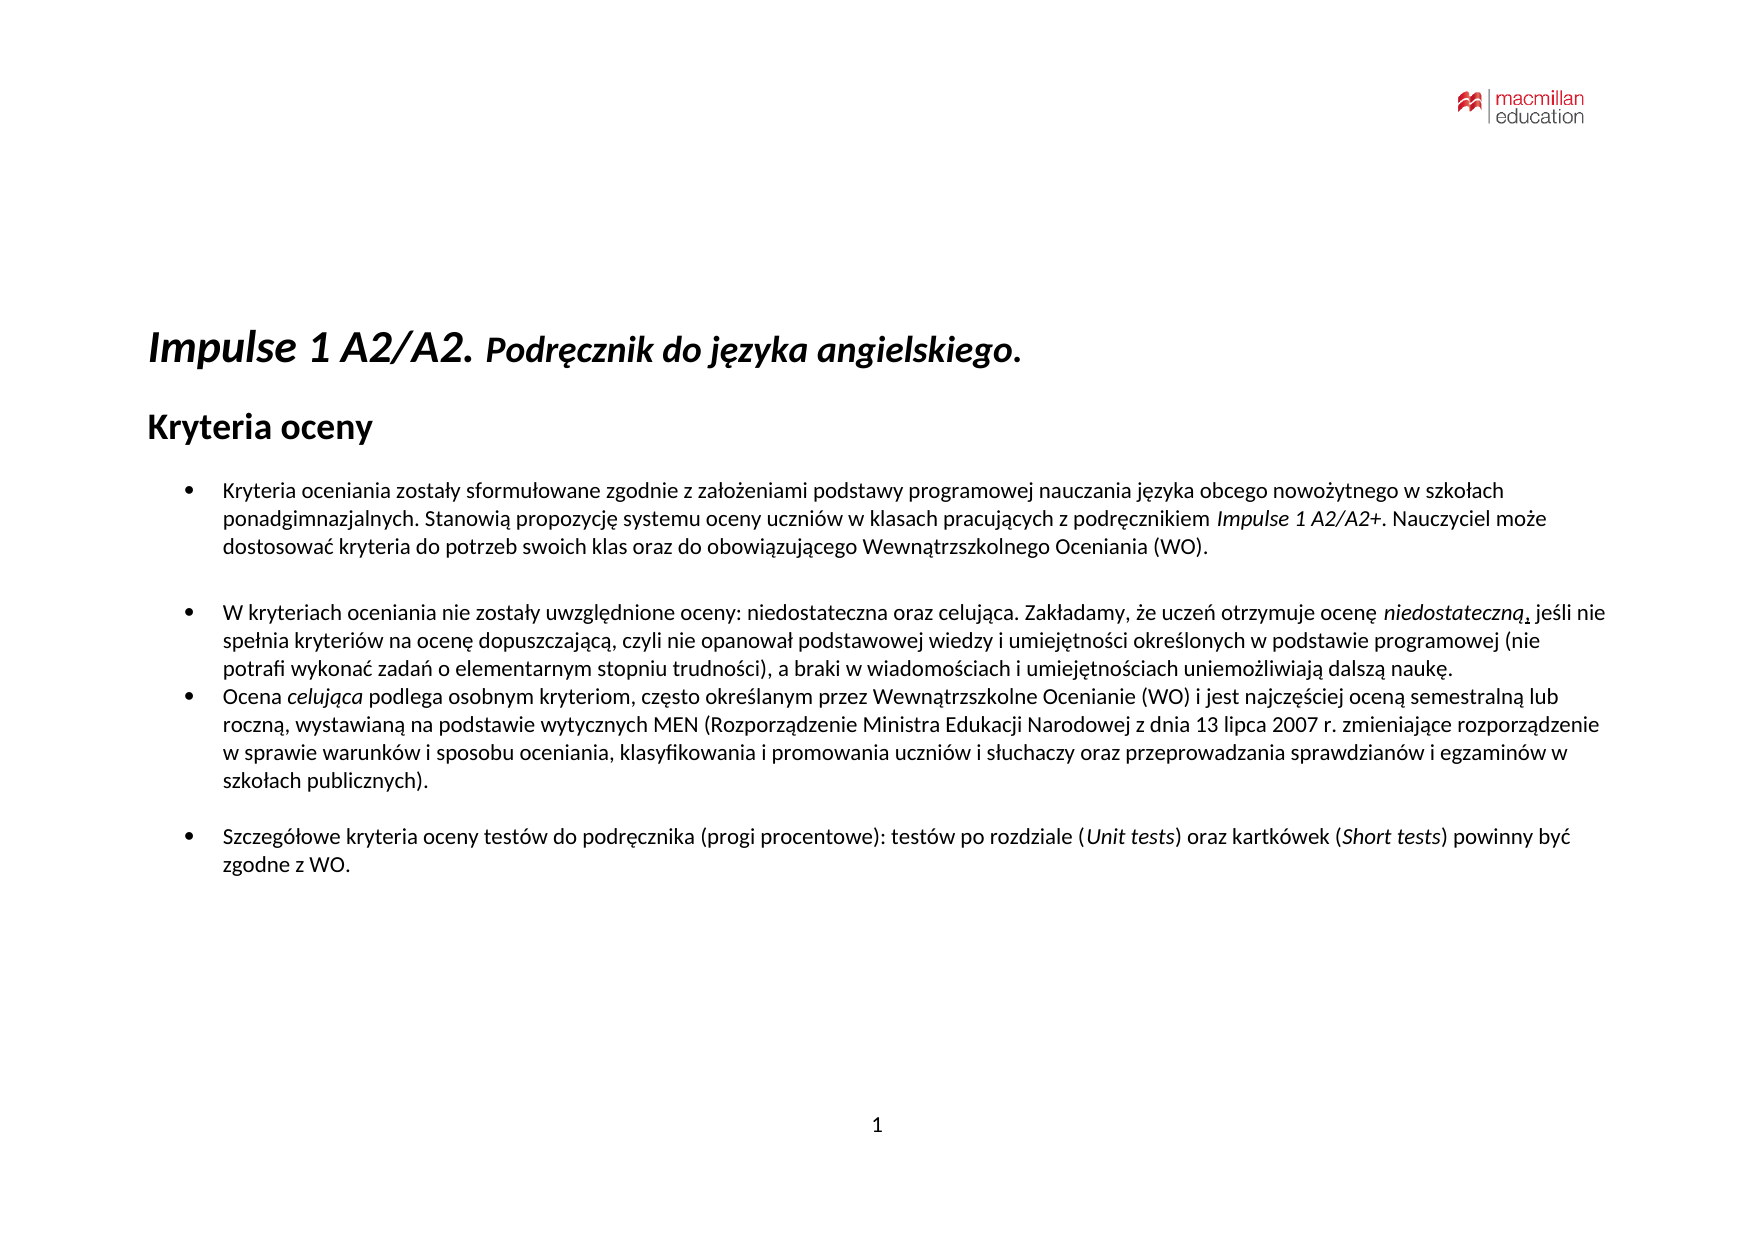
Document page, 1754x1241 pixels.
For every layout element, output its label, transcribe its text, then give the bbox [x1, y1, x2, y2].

text Kryteria oceny [148, 403, 1606, 449]
picture [1442, 73, 1607, 141]
title Szczegółowe kryteria oceny testów do podręcznika (progi procentowe): testów po rozdziale (Unit tests) oraz kartkówek (Short tests) powinny być zgodne z WO. [185, 822, 1606, 878]
title W kryteriach oceniania nie zostały uwzględnione oceny: niedostateczna oraz celująca. Zakładamy, że uczeń otrzymuje ocenę niedostateczną, jeśli nie spełnia kryteriów na ocenę dopuszczającą, czyli nie opanował podstawowej wiedzy i umiejętności określonych w podstawie programowej (nie potrafi wykonać zadań o elementarnym stopniu trudności), a braki w wiadomościach i umiejętnościach uniemożliwiają dalszą naukę. [185, 598, 1606, 682]
title Kryteria oceniania zostały sformułowane zgodnie z założeniami podstawy programowej nauczania języka obcego nowożytnego w szkołach ponadgimnazjalnych. Stanowią propozycję systemu oceny uczniów w klasach pracujących z podręcznikiem Impulse 1 A2/A2+. Nauczyciel może dostosować kryteria do potrzeb swoich klas oraz do obowiązującego Wewnątrzszkolnego Oceniania (WO). [185, 476, 1606, 561]
title Ocena celująca podlega osobnym kryteriom, często określanym przez Wewnątrzszkolne Ocenianie (WO) i jest najczęściej oceną semestralną lub roczną, wystawianą na podstawie wytycznych MEN (Rozporządzenie Ministra Edukacji Narodowej z dnia 13 lipca 2007 r. zmieniające rozporządzenie w sprawie warunków i sposobu oceniania, klasyfikowania i promowania uczniów i słuchaczy oraz przeprowadzania sprawdzianów i egzaminów w szkołach publicznych). [185, 682, 1606, 794]
text Impulse 1 A2/A2. Podręcznik do języka angielskiego. [148, 318, 1606, 374]
